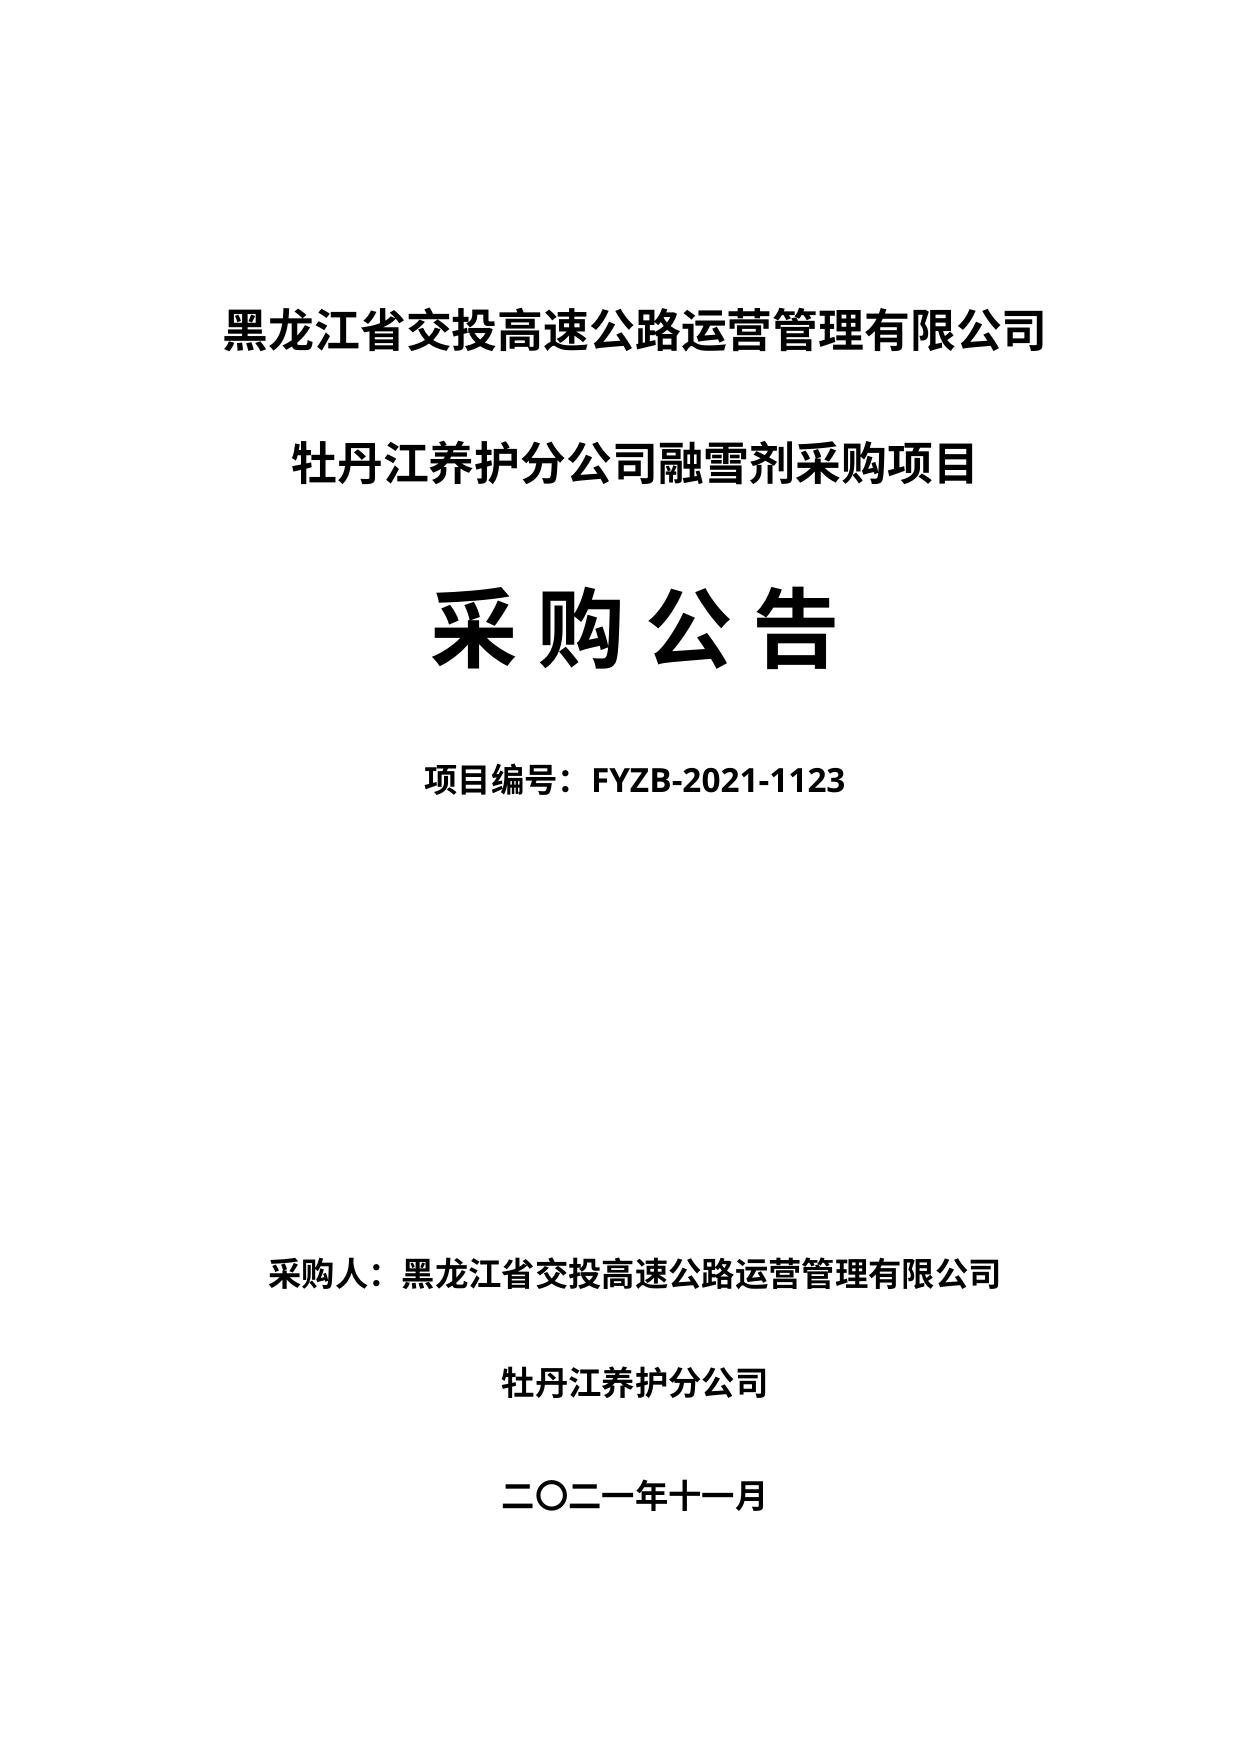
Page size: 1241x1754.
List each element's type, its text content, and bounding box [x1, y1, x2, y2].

text 二〇二一年十一月 [177, 1453, 1092, 1522]
text 牡丹江养护分公司 [177, 1357, 1092, 1405]
text 牡丹江养护分公司融雪剂采购项目 [177, 427, 1092, 493]
text 项目编号：FYZB-2021-1123 [177, 754, 1092, 803]
text 采购人：黑龙江省交投高速公路运营管理有限公司 [177, 1248, 1092, 1296]
text 采 购 公 告 [177, 559, 1092, 686]
text 黑龙江省交投高速公路运营管理有限公司 [177, 294, 1092, 360]
